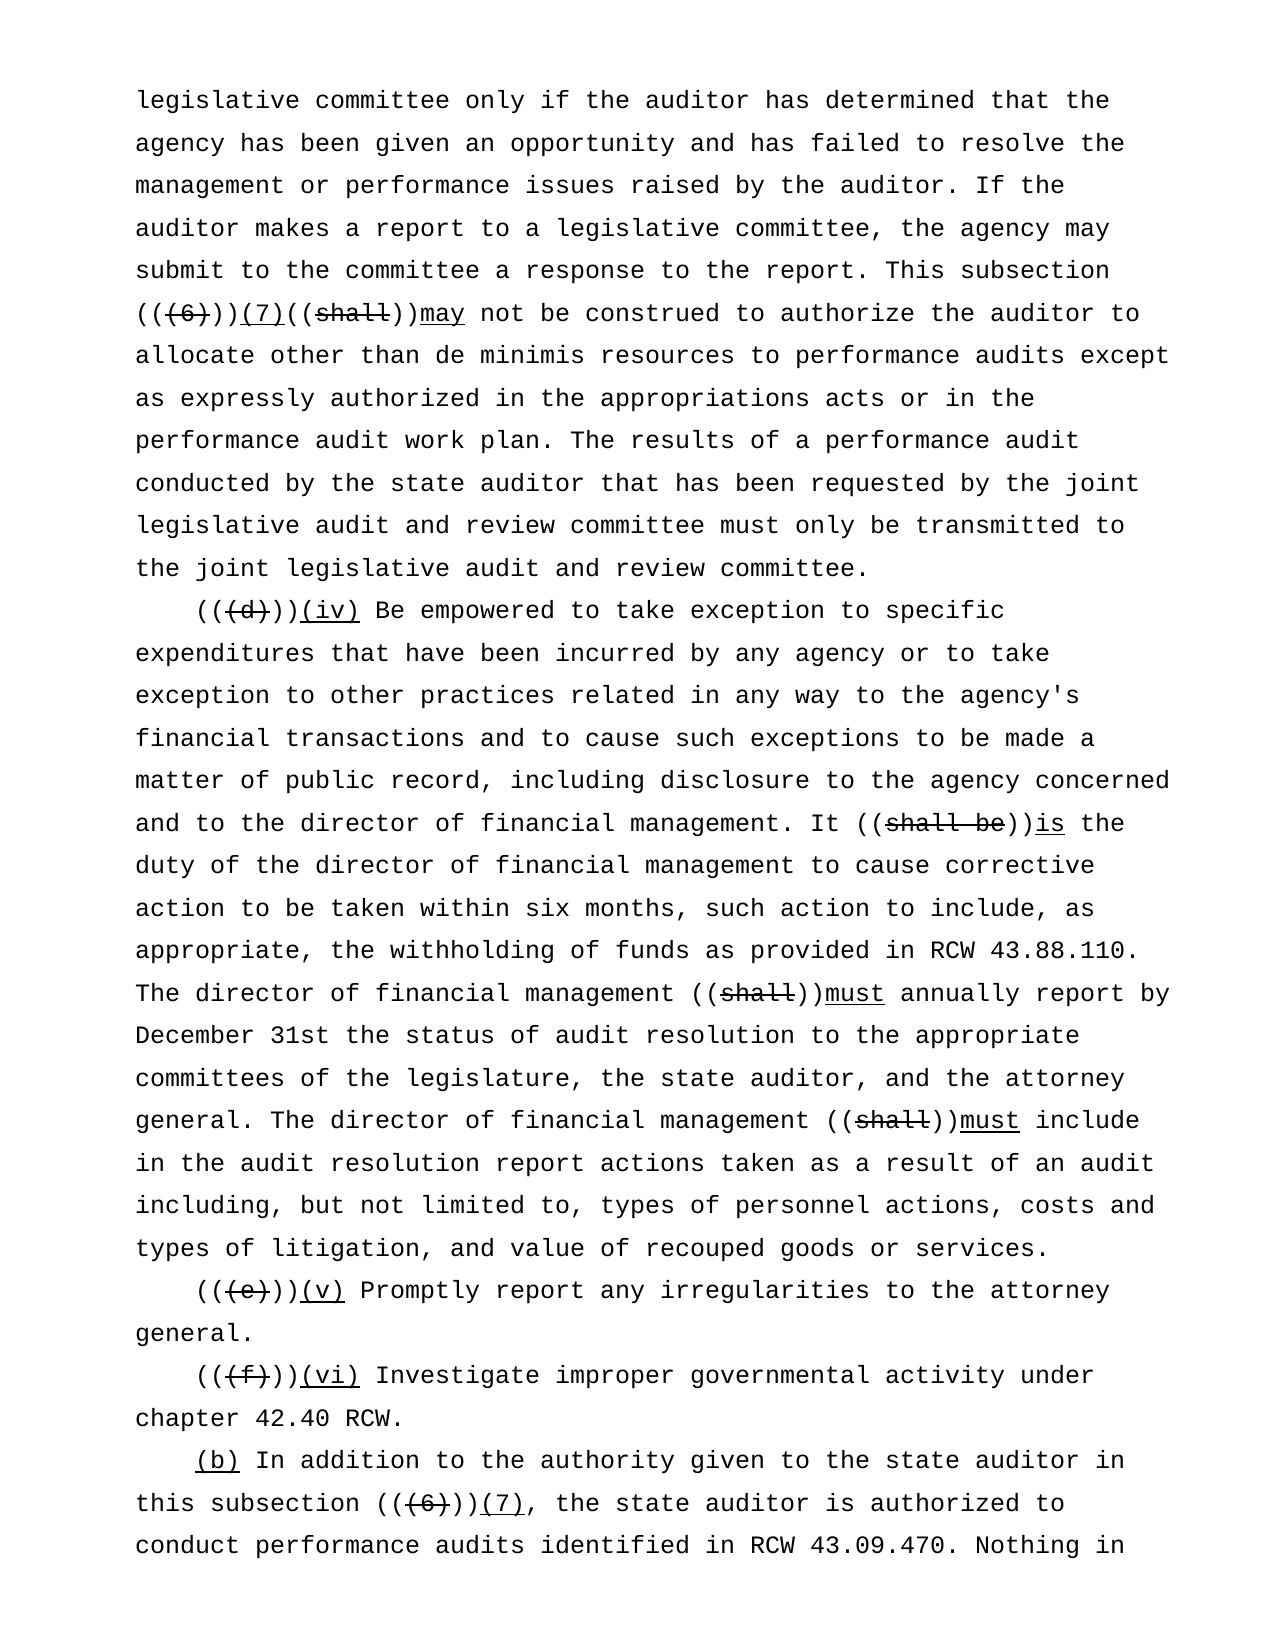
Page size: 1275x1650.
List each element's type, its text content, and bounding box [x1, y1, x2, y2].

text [135, 1435, 1170, 1562]
text (((e)))(v) Promptly report any irregularities to the attorney general. [135, 1265, 1170, 1350]
text (((f)))(vi) Investigate improper governmental activity under chapter 42.40 RCW. [135, 1350, 1170, 1435]
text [135, 75, 1170, 585]
text (((d)))(iv) Be empowered to take exception to specific expenditures that have been incurred by any agency or to take exception to other practices related in any way to the agency's financial transactions and to cause such exceptions to be made a matter of public record, including disclosure to the agency concerned and to the director of financial management. It ((shall be))is the duty of the director of financial management to cause corrective action to be taken within six months, such action to include, as appropriate, the withholding of funds as provided in RCW 43.88.110. The director of financial management ((shall))must annually report by December 31st the status of audit resolution to the appropriate committees of the legislature, the state auditor, and the attorney general. The director of financial management ((shall))must include in the audit resolution report actions taken as a result of an audit including, but not limited to, types of personnel actions, costs and types of litigation, and value of recouped goods or services. [135, 585, 1170, 1265]
